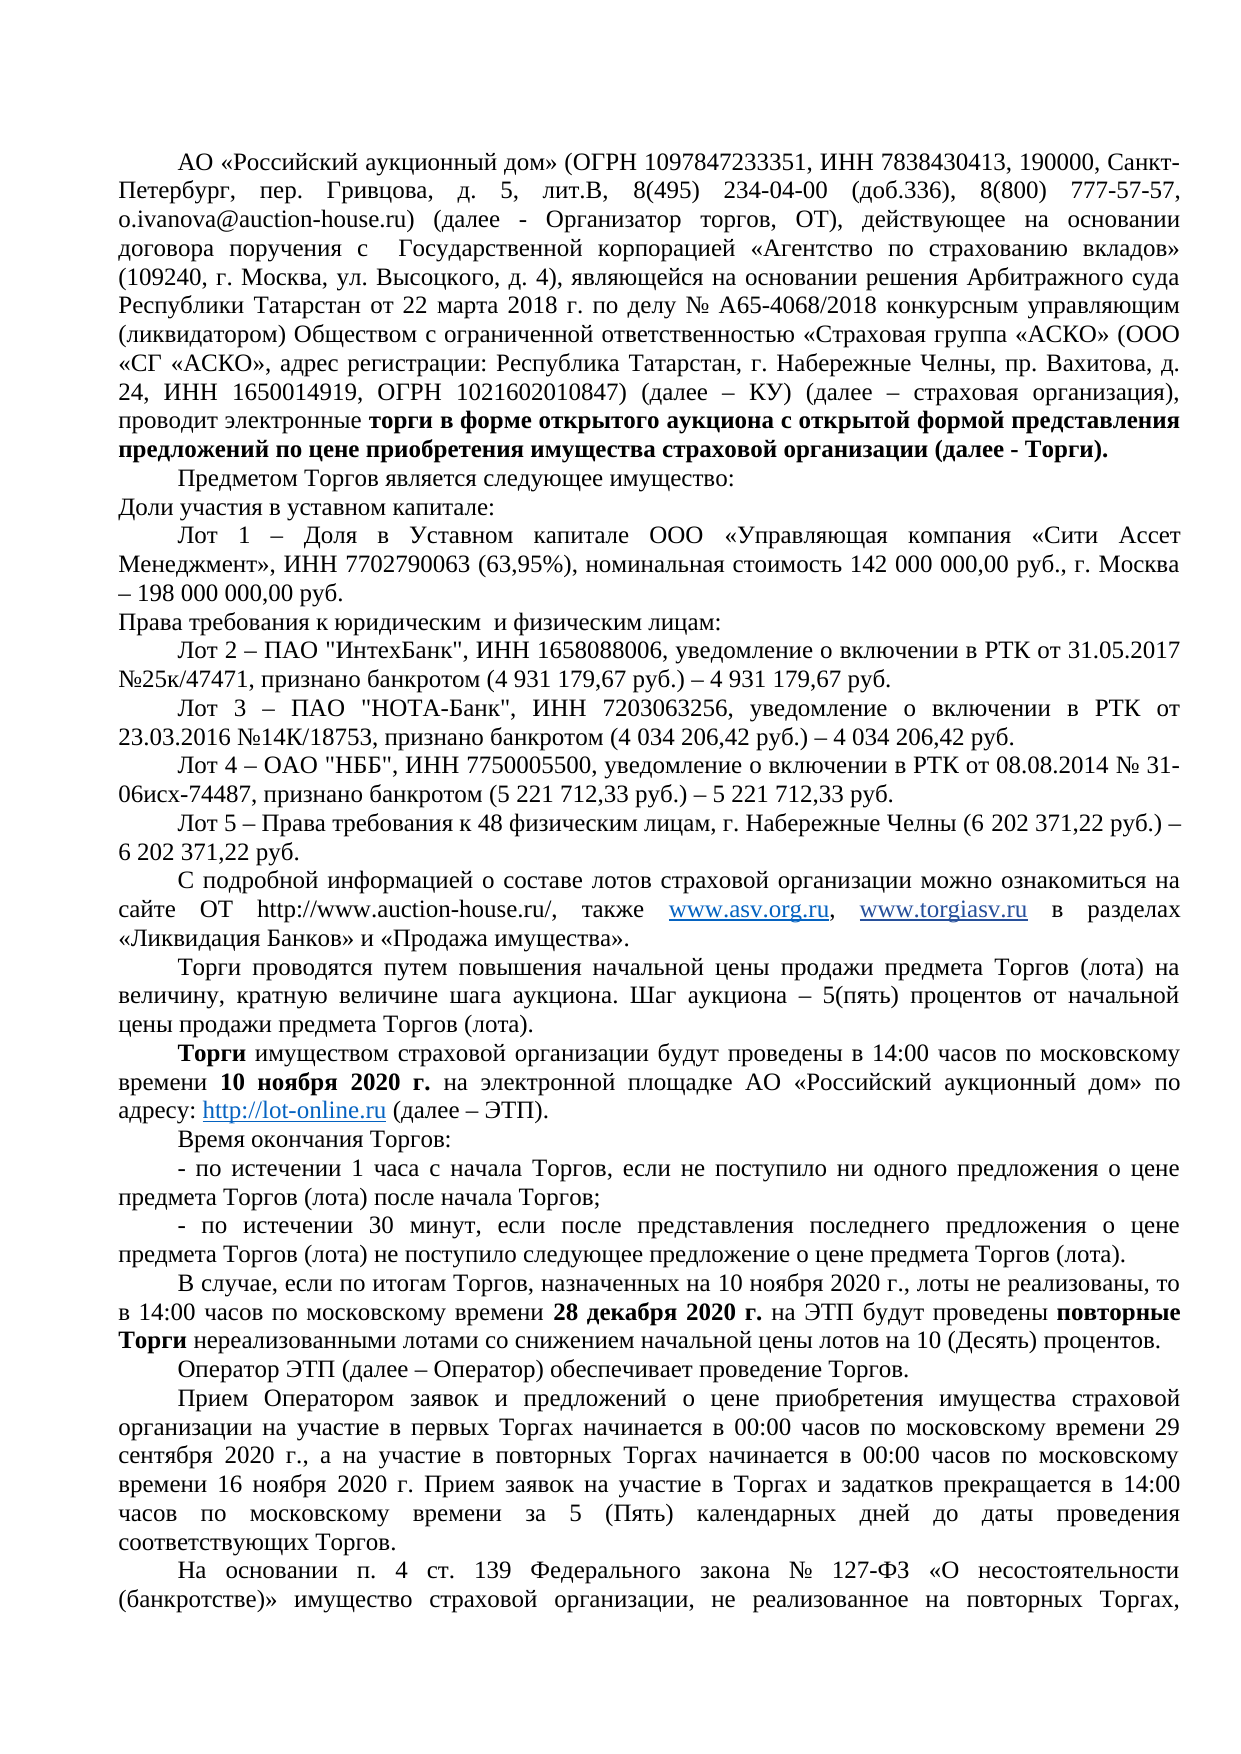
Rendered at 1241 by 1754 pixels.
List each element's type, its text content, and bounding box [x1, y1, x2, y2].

text Доли участия в уставном капитале: [118, 492, 1181, 521]
text Время окончания Торгов: [118, 1124, 1181, 1153]
text Лот 3 – ПАО "НОТА-Банк", ИНН 7203063256, уведомление о включении в РТК от 23.03.2016 №14К/18753, признано банкротом (4 034 206,42 руб.) – 4 034 206,42 руб. [118, 693, 1181, 751]
text Предметом Торгов является следующее имущество: [118, 463, 1181, 492]
text Прием Оператором заявок и предложений о цене приобретения имущества страховой организации на участие в первых Торгах начинается в 00:00 часов по московскому времени 29 сентября 2020 г., а на участие в повторных Торгах начинается в 00:00 часов по московскому времени 16 ноября 2020 г. Прием заявок на участие в Торгах и задатков прекращается в 14:00 часов по московскому времени за 5 (Пять) календарных дней до даты проведения соответствующих Торгов. [118, 1383, 1181, 1556]
text - по истечении 30 минут, если после представления последнего предложения о цене предмета Торгов (лота) не поступило следующее предложение о цене предмета Торгов (лота). [118, 1211, 1181, 1268]
text Оператор ЭТП (далее – Оператор) обеспечивает проведение Торгов. [118, 1354, 1181, 1383]
text Лот 1 – Доля в Уставном капитале ООО «Управляющая компания «Сити Ассет Менеджмент», ИНН 7702790063 (63,95%), номинальная стоимость 142 000 000,00 руб., г. Москва – 198 000 000,00 руб. [118, 521, 1181, 607]
text Права требования к юридическим и физическим лицам: [118, 607, 1181, 636]
text В случае, если по итогам Торгов, назначенных на 10 ноября 2020 г., лоты не реализованы, то в 14:00 часов по московскому времени 28 декабря 2020 г. на ЭТП будут проведены повторные Торги нереализованными лотами со снижением начальной цены лотов на 10 (Десять) процентов. [118, 1268, 1181, 1354]
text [118, 1556, 1181, 1613]
text Лот 2 – ПАО "ИнтехБанк", ИНН 1658088006, уведомление о включении в РТК от 31.05.2017 №25к/47471, признано банкротом (4 931 179,67 руб.) – 4 931 179,67 руб. [118, 636, 1181, 693]
text Лот 5 – Права требования к 48 физическим лицам, г. Набережные Челны (6 202 371,22 руб.) – 6 202 371,22 руб. [118, 808, 1181, 866]
text С подробной информацией о составе лотов страховой организации можно ознакомиться на сайте ОТ http://www.auction-house.ru/, также www.asv.org.ru, www.torgiasv.ru в разделах «Ликвидация Банков» и «Продажа имущества». [118, 866, 1181, 952]
text Торги проводятся путем повышения начальной цены продажи предмета Торгов (лота) на величину, кратную величине шага аукциона. Шаг аукциона – 5(пять) процентов от начальной цены продажи предмета Торгов (лота). [118, 952, 1181, 1038]
text Лот 4 – ОАО "НББ", ИНН 7750005500, уведомление о включении в РТК от 08.08.2014 № 31-06исх-74487, признано банкротом (5 221 712,33 руб.) – 5 221 712,33 руб. [118, 751, 1181, 808]
text Торги имуществом страховой организации будут проведены в 14:00 часов по московскому времени 10 ноября 2020 г. на электронной площадке АО «Российский аукционный дом» по адресу: http://lot-online.ru (далее – ЭТП). [118, 1038, 1181, 1124]
text АО «Российский аукционный дом» (ОГРН 1097847233351, ИНН 7838430413, 190000, Санкт-Петербург, пер. Гривцова, д. 5, лит.В, 8(495) 234-04-00 (доб.336), 8(800) 777-57-57, o.ivanova@auction-house.ru) (далее - Организатор торгов, ОТ), действующее на основании договора поручения с Государственной корпорацией «Агентство по страхованию вкладов» (109240, г. Москва, ул. Высоцкого, д. 4), являющейся на основании решения Арбитражного суда Республики Татарстан от 22 марта 2018 г. по делу № А65-4068/2018 конкурсным управляющим (ликвидатором) Обществом с ограниченной ответственностью «Страховая группа «АСКО» (ООО «СГ «АСКО», адрес регистрации: Республика Татарстан, г. Набережные Челны, пр. Вахитова, д. 24, ИНН 1650014919, ОГРН 1021602010847) (далее – КУ) (далее – страховая организация), проводит электронные торги в форме открытого аукциона с открытой формой представления предложений по цене приобретения имущества страховой организации (далее - Торги). [118, 147, 1181, 463]
text - по истечении 1 часа с начала Торгов, если не поступило ни одного предложения о цене предмета Торгов (лота) после начала Торгов; [118, 1153, 1181, 1211]
